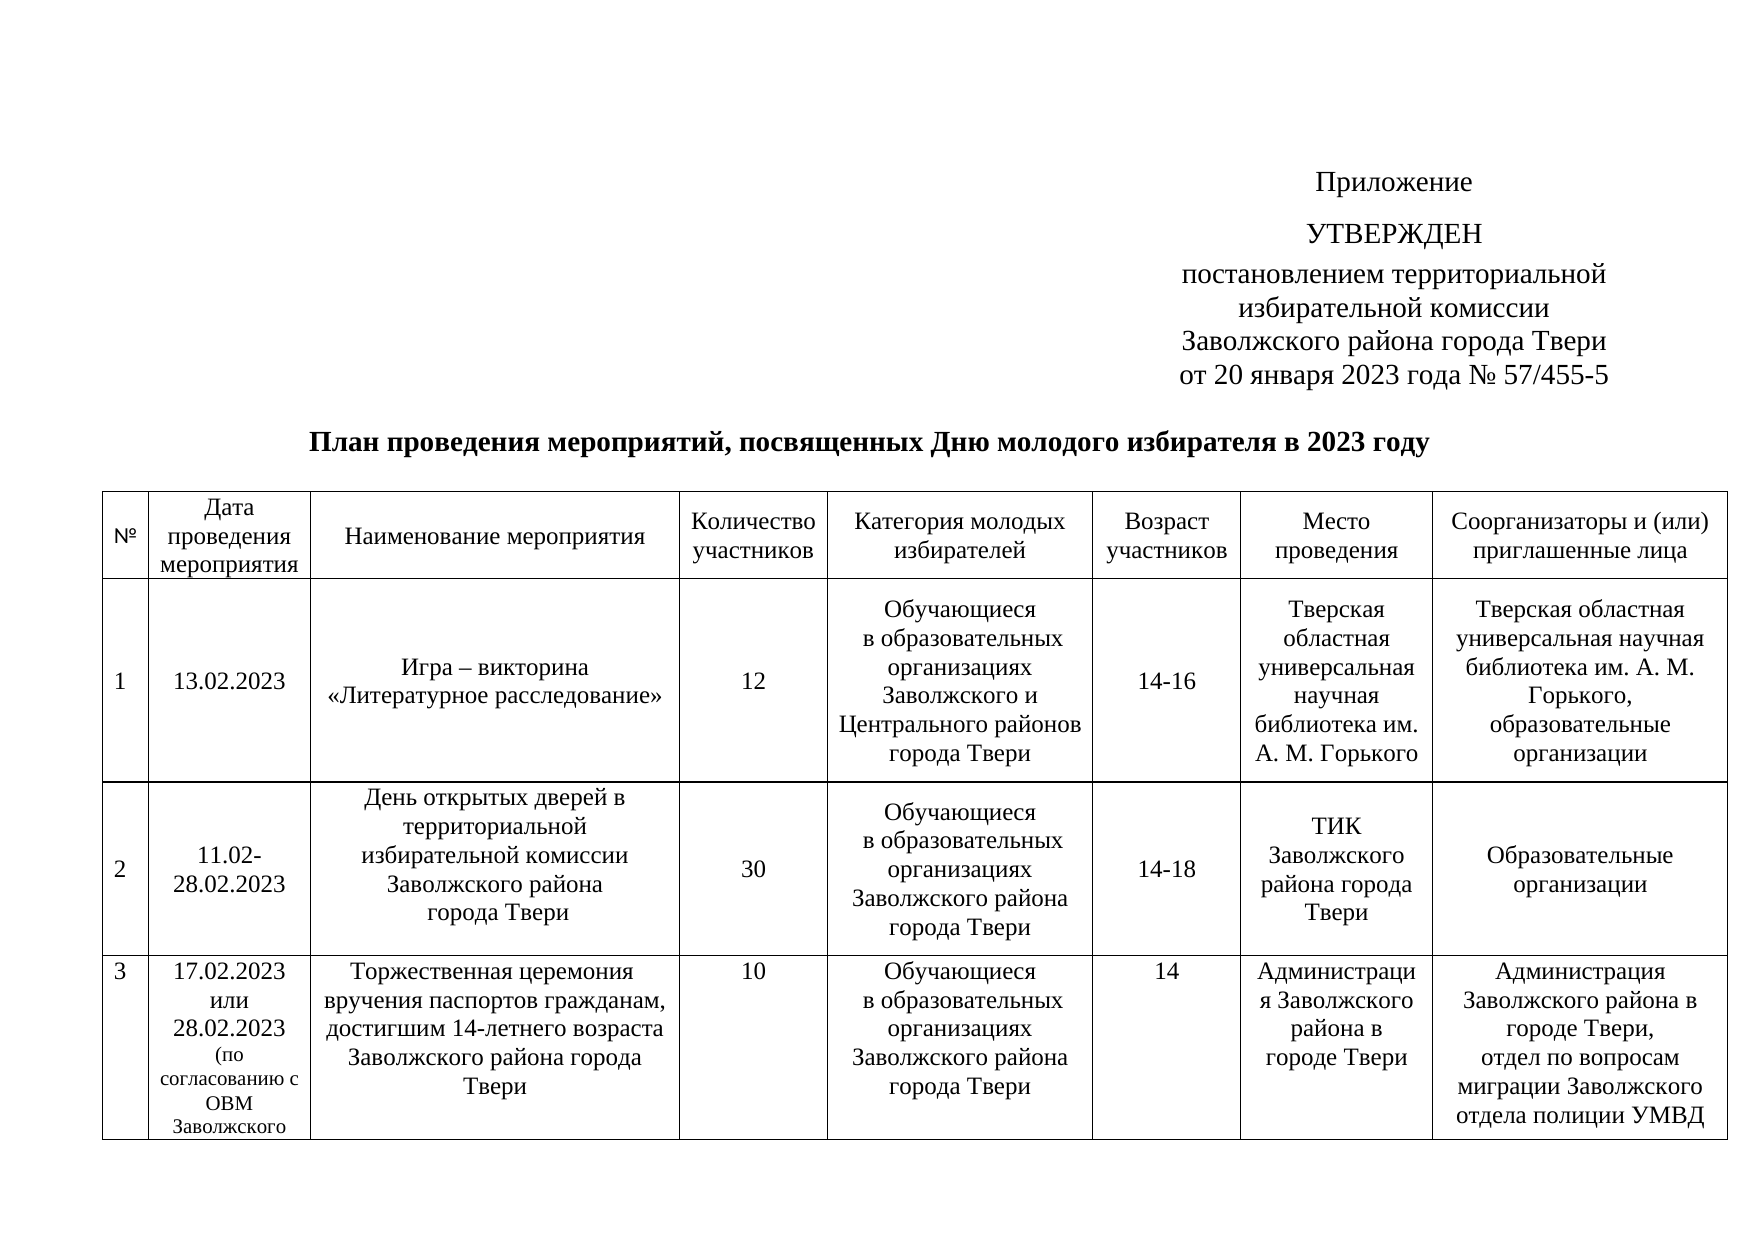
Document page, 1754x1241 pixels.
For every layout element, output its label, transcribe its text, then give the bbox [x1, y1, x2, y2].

table_cell Тверская областная универсальная научная библиотека им. А. М. Горького [1241, 579, 1432, 781]
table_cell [1241, 956, 1432, 1138]
table_cell УТВЕРЖДЕН [1152, 204, 1636, 256]
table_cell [1433, 956, 1727, 1138]
table_cell Обучающиеся в образовательных организациях Заволжского и Центрального районов города Твери [828, 579, 1092, 781]
table_cell 14-18 [1093, 783, 1240, 955]
table_header Количество участников [680, 492, 827, 578]
table_header Дата проведения мероприятия [149, 492, 310, 578]
table_cell 14-16 [1093, 579, 1240, 781]
table_cell Образовательные организации [1433, 783, 1727, 955]
table_cell 12 [680, 579, 827, 781]
table_header Приложение [1152, 152, 1636, 204]
table_cell 3 [103, 956, 148, 1138]
table_header № [103, 492, 148, 578]
table_cell 10 [680, 956, 827, 1138]
table_cell 14 [1093, 956, 1240, 1138]
table_cell постановлением территориальной избирательной комиссии Заволжского района города Твери от 20 января 2023 года № 57/455-5 [1152, 256, 1636, 390]
table_cell Игра – викторина «Литературное расследование» [311, 579, 679, 781]
table_header Возраст участников [1093, 492, 1240, 578]
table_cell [149, 956, 310, 1138]
table_cell 2 [103, 783, 148, 955]
table_cell День открытых дверей в территориальной избирательной комиссии Заволжского района города Твери [311, 783, 679, 955]
table_header Наименование мероприятия [311, 492, 679, 578]
table_cell 30 [680, 783, 827, 955]
table_cell Обучающиеся в образовательных организациях Заволжского района города Твери [828, 783, 1092, 955]
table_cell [828, 956, 1092, 1138]
table_header Категория молодых избирателей [828, 492, 1092, 578]
table_cell 1 [103, 579, 148, 781]
text План проведения мероприятий, посвященных Дню молодого избирателя в 2023 году [103, 424, 1636, 457]
table_header Место проведения [1241, 492, 1432, 578]
table_cell 11.02-28.02.2023 [149, 783, 310, 955]
table_cell 13.02.2023 [149, 579, 310, 781]
table_cell Тверская областная универсальная научная библиотека им. А. М. Горького, образовательные организации [1433, 579, 1727, 781]
table_header Соорганизаторы и (или) приглашенные лица [1433, 492, 1727, 578]
table_cell ТИК Заволжского района города Твери [1241, 783, 1432, 955]
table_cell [311, 956, 679, 1138]
